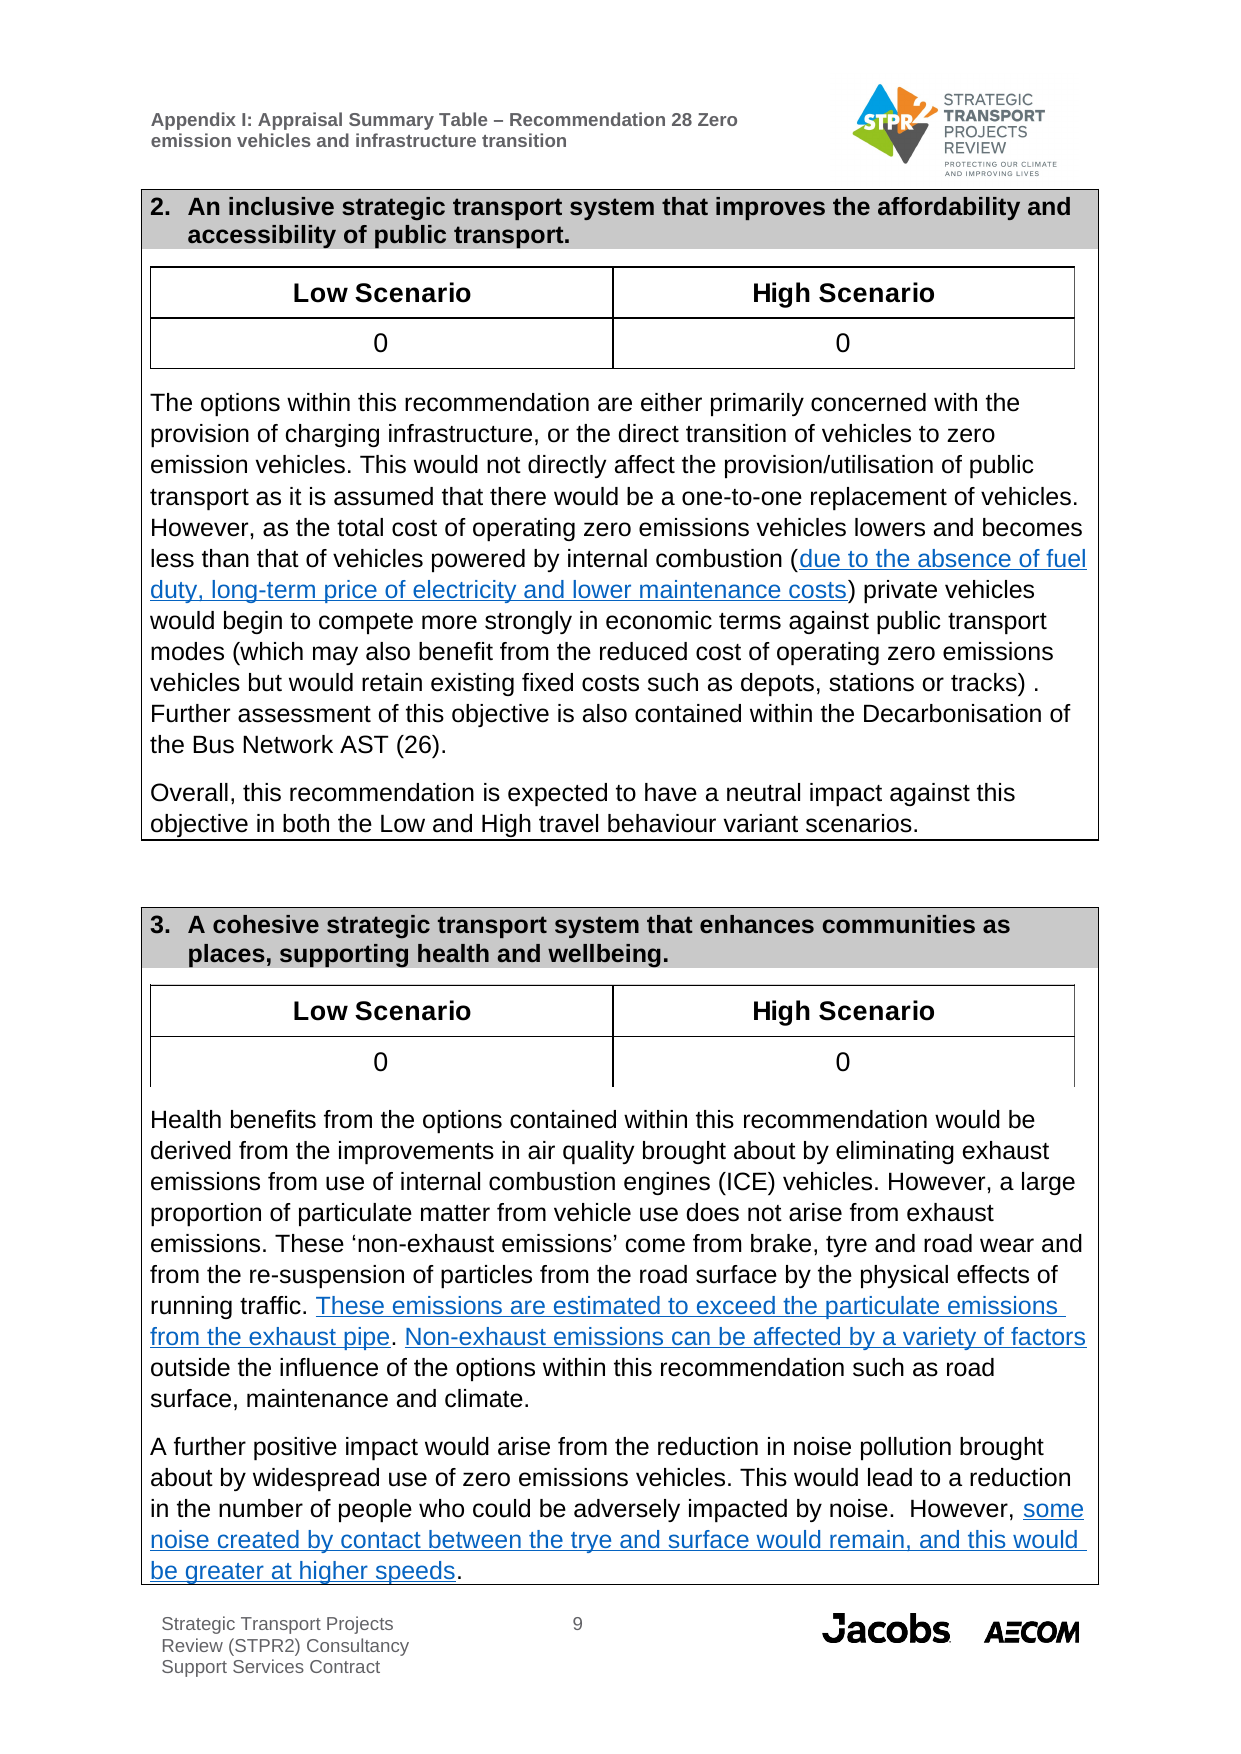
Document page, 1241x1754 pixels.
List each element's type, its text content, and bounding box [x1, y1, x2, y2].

text A further positive impact would arise from the reduction in noise pollution brought about by widespread use of zero emissions vehicles. This would lead to a reduction in the number of people who could be adversely impacted by noise. However, some noise created by contact between the trye and surface would remain, and this would be greater at higher speeds. [142, 1429, 1098, 1584]
subtitle A cohesive strategic transport system that enhances communities as places, supporting health and wellbeing. [142, 908, 1098, 968]
text Health benefits from the options contained within this recommendation would be derived from the improvements in air quality brought about by eliminating exhaust emissions from use of internal combustion engines (ICE) vehicles. However, a large proportion of particulate matter from vehicle use does not arise from exhaust emissions. These ‘non-exhaust emissions’ come from brake, tyre and road wear and from the re-suspension of particles from the road surface by the physical effects of running traffic. These emissions are estimated to exceed the particulate emissions from the exhaust pipe. Non-exhaust emissions can be affected by a variety of factors outside the influence of the options within this recommendation such as road surface, maintenance and climate. [142, 1102, 1098, 1413]
text The options within this recommendation are either primarily concerned with the provision of charging infrastructure, or the direct transition of vehicles to zero emission vehicles. This would not directly affect the provision/utilisation of public transport as it is assumed that there would be a one-to-one replacement of vehicles. However, as the total cost of operating zero emissions vehicles lowers and becomes less than that of vehicles powered by internal combustion (due to the absence of fuel duty, long-term price of electricity and lower maintenance costs) private vehicles would begin to compete more strongly in economic terms against public transport modes (which may also benefit from the reduced cost of operating zero emissions vehicles but would retain existing fixed costs such as depots, stations or tracks) . Further assessment of this objective is also contained within the Decarbonisation of the Bus Network AST (26). [142, 385, 1098, 759]
text Overall, this recommendation is expected to have a neutral impact against this objective in both the Low and High travel behaviour variant scenarios. [142, 774, 1098, 839]
picture [813, 1613, 1079, 1643]
picture [829, 73, 1079, 187]
subtitle An inclusive strategic transport system that improves the affordability and accessibility of public transport. [142, 190, 1098, 249]
